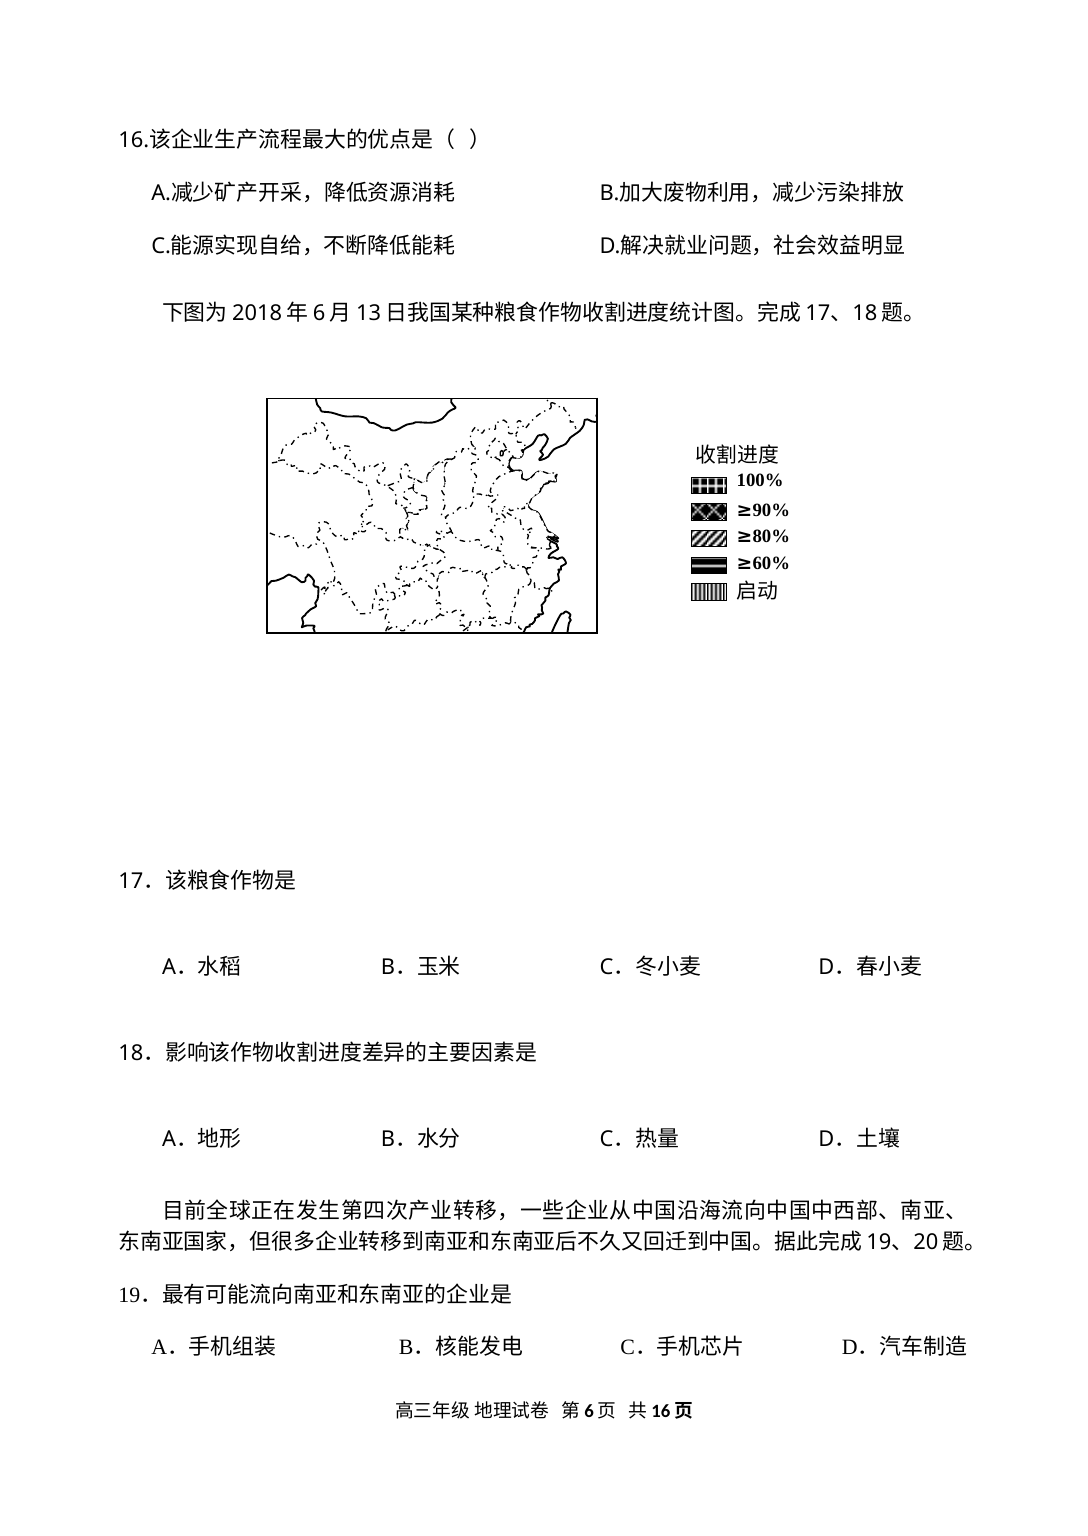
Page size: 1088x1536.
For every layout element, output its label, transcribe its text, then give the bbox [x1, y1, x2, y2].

picture [692, 558, 726, 573]
text 18．影响该作物收割进度差异的主要因素是 [118, 1021, 969, 1081]
text A.减少矿产开采，降低资源消耗 B.加大废物利用，减少污染排放 [118, 175, 969, 207]
text 19．最有可能流向南亚和东南亚的企业是 [118, 1277, 969, 1308]
text A．地形 B．水分 C．热量 D．土壤 [118, 1107, 969, 1167]
text 目前全球正在发生第四次产业转移，一些企业从中国沿海流向中国中西部、南亚、东南亚国家，但很多企业转移到南亚和东南亚后不久又回迁到中国。据此完成19、20题。 [118, 1193, 969, 1256]
text 17．该粮食作物是 [118, 849, 969, 909]
picture [692, 531, 726, 546]
text A．手机组装 B．核能发电 C．手机芯片 D．汽车制造 [151, 1329, 969, 1361]
picture [692, 584, 726, 600]
text 16.该企业生产流程最大的优点是（ ） [118, 122, 969, 154]
text 下图为2018年6月13日我国某种粮食作物收割进度统计图。完成17、18题。 [118, 280, 969, 341]
text A．水稻 B．玉米 C．冬小麦 D．春小麦 [118, 935, 969, 995]
picture [692, 504, 726, 520]
text C.能源实现自给，不断降低能耗 D.解决就业问题，社会效益明显 [118, 228, 969, 259]
picture [692, 478, 726, 493]
